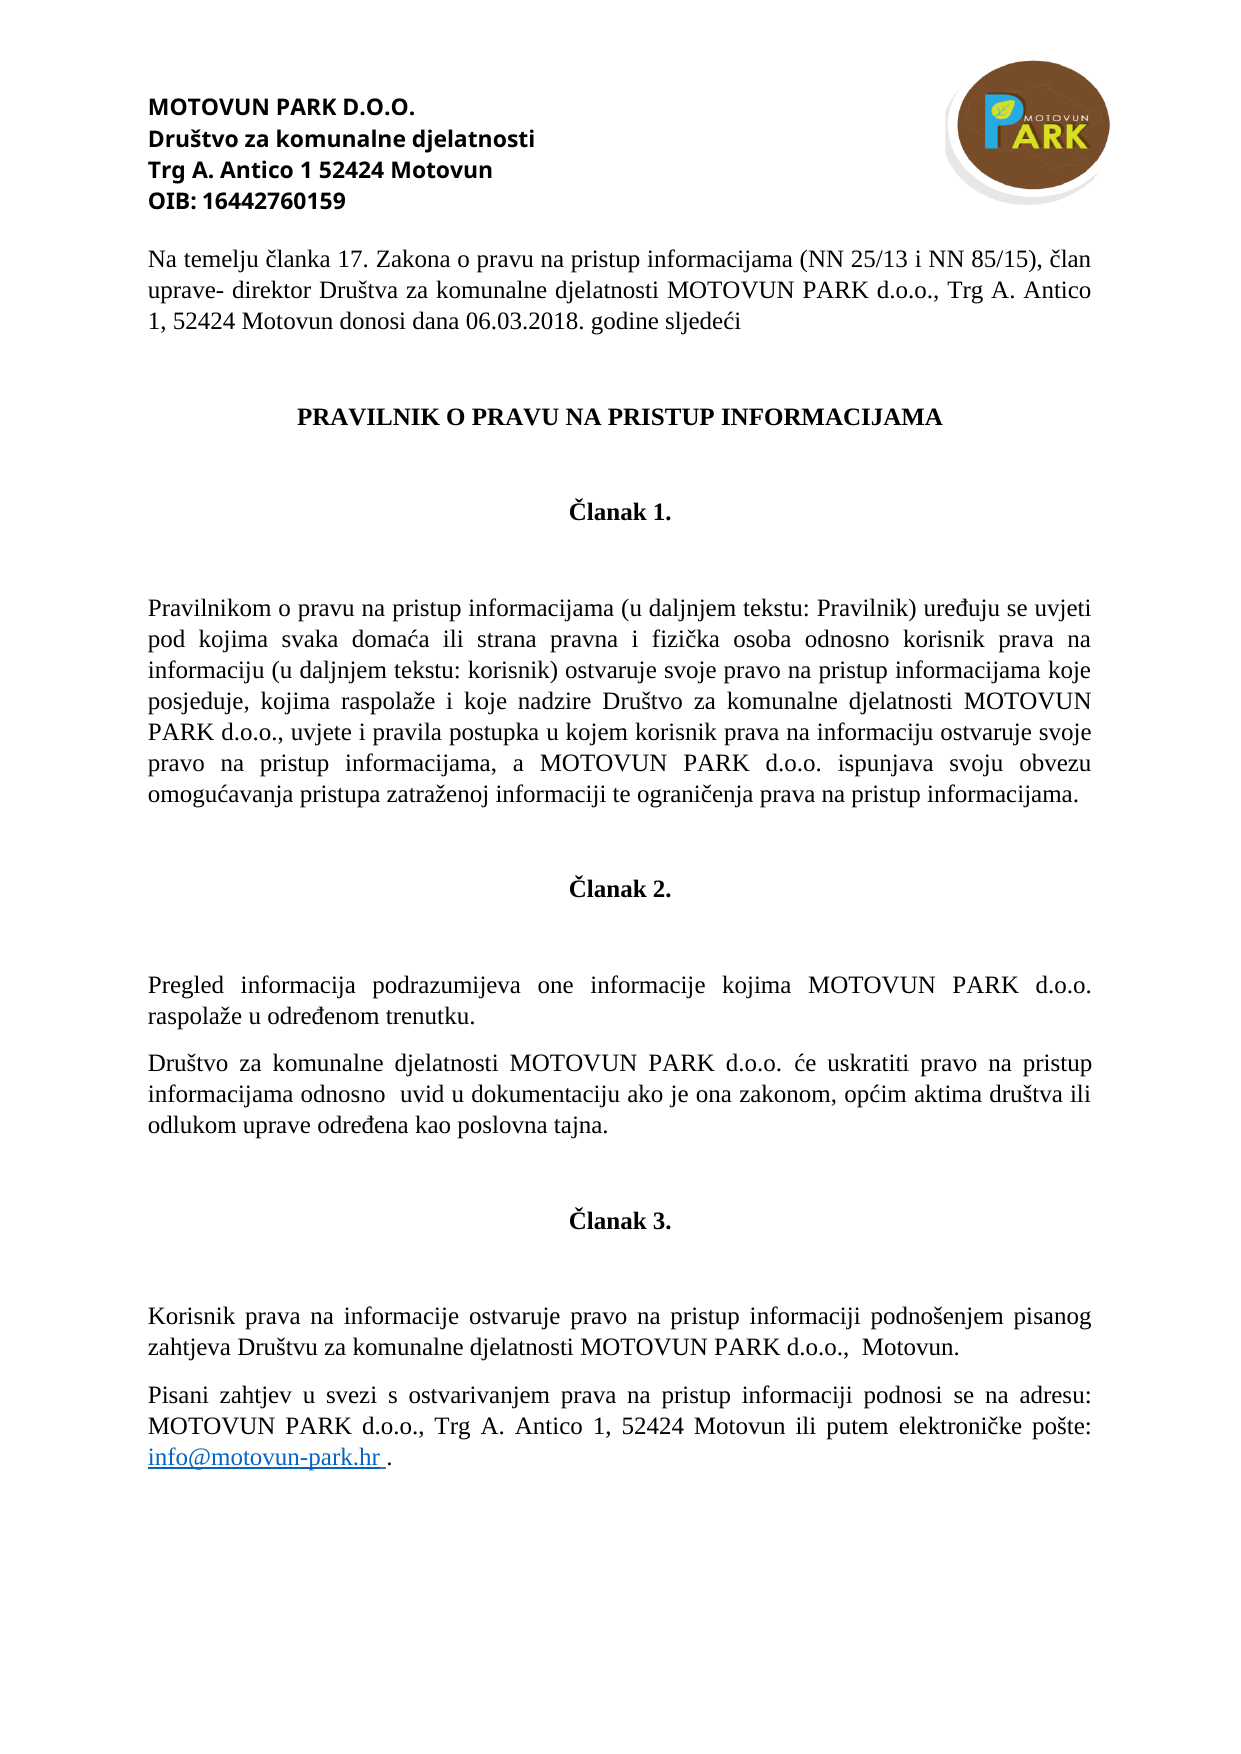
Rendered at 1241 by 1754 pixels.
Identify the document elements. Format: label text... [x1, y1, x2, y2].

text Pregled informacija podrazumijeva one informacije kojima MOTOVUN PARK d.o.o. raspolaže u određenom trenutku. [148, 970, 1093, 1029]
picture [945, 51, 1121, 211]
text Na temelju članka 17. Zakona o pravu na pristup informacijama (NN 25/13 i NN 85/15), član uprave- direktor Društva za komunalne djelatnosti MOTOVUN PARK d.o.o., Trg A. Antico 1, 52424 Motovun donosi dana 06.03.2018. godine sljedeći [148, 244, 1093, 335]
text Članak 2. [148, 874, 1093, 903]
text Članak 3. [148, 1206, 1093, 1235]
text Korisnik prava na informacije ostvaruje pravo na pristup informaciji podnošenjem pisanog zahtjeva Društvu za komunalne djelatnosti MOTOVUN PARK d.o.o., Motovun. [148, 1301, 1093, 1361]
text Članak 1. [148, 497, 1093, 526]
text Pisani zahtjev u svezi s ostvarivanjem prava na pristup informaciji podnosi se na adresu: MOTOVUN PARK d.o.o., Trg A. Antico 1, 52424 Motovun ili putem elektroničke pošte: info@motovun-park.hr . [148, 1380, 1093, 1471]
text Pravilnikom o pravu na pristup informacijama (u daljnjem tekstu: Pravilnik) uređuju se uvjeti pod kojima svaka domaća ili strana pravna i fizička osoba odnosno korisnik prava na informaciju (u daljnjem tekstu: korisnik) ostvaruje svoje pravo na pristup informacijama koje posjeduje, kojima raspolaže i koje nadzire Društvo za komunalne djelatnosti MOTOVUN PARK d.o.o., uvjete i pravila postupka u kojem korisnik prava na informaciju ostvaruje svoje pravo na pristup informacijama, a MOTOVUN PARK d.o.o. ispunjava svoju obvezu omogućavanja pristupa zatraženoj informaciji te ograničenja prava na pristup informacijama. [148, 593, 1093, 808]
text PRAVILNIK O PRAVU NA PRISTUP INFORMACIJAMA [148, 402, 1093, 431]
text Društvo za komunalne djelatnosti MOTOVUN PARK d.o.o. će uskratiti pravo na pristup informacijama odnosno uvid u dokumentaciju ako je ona zakonom, općim aktima društva ili odlukom uprave određena kao poslovna tajna. [148, 1048, 1093, 1139]
